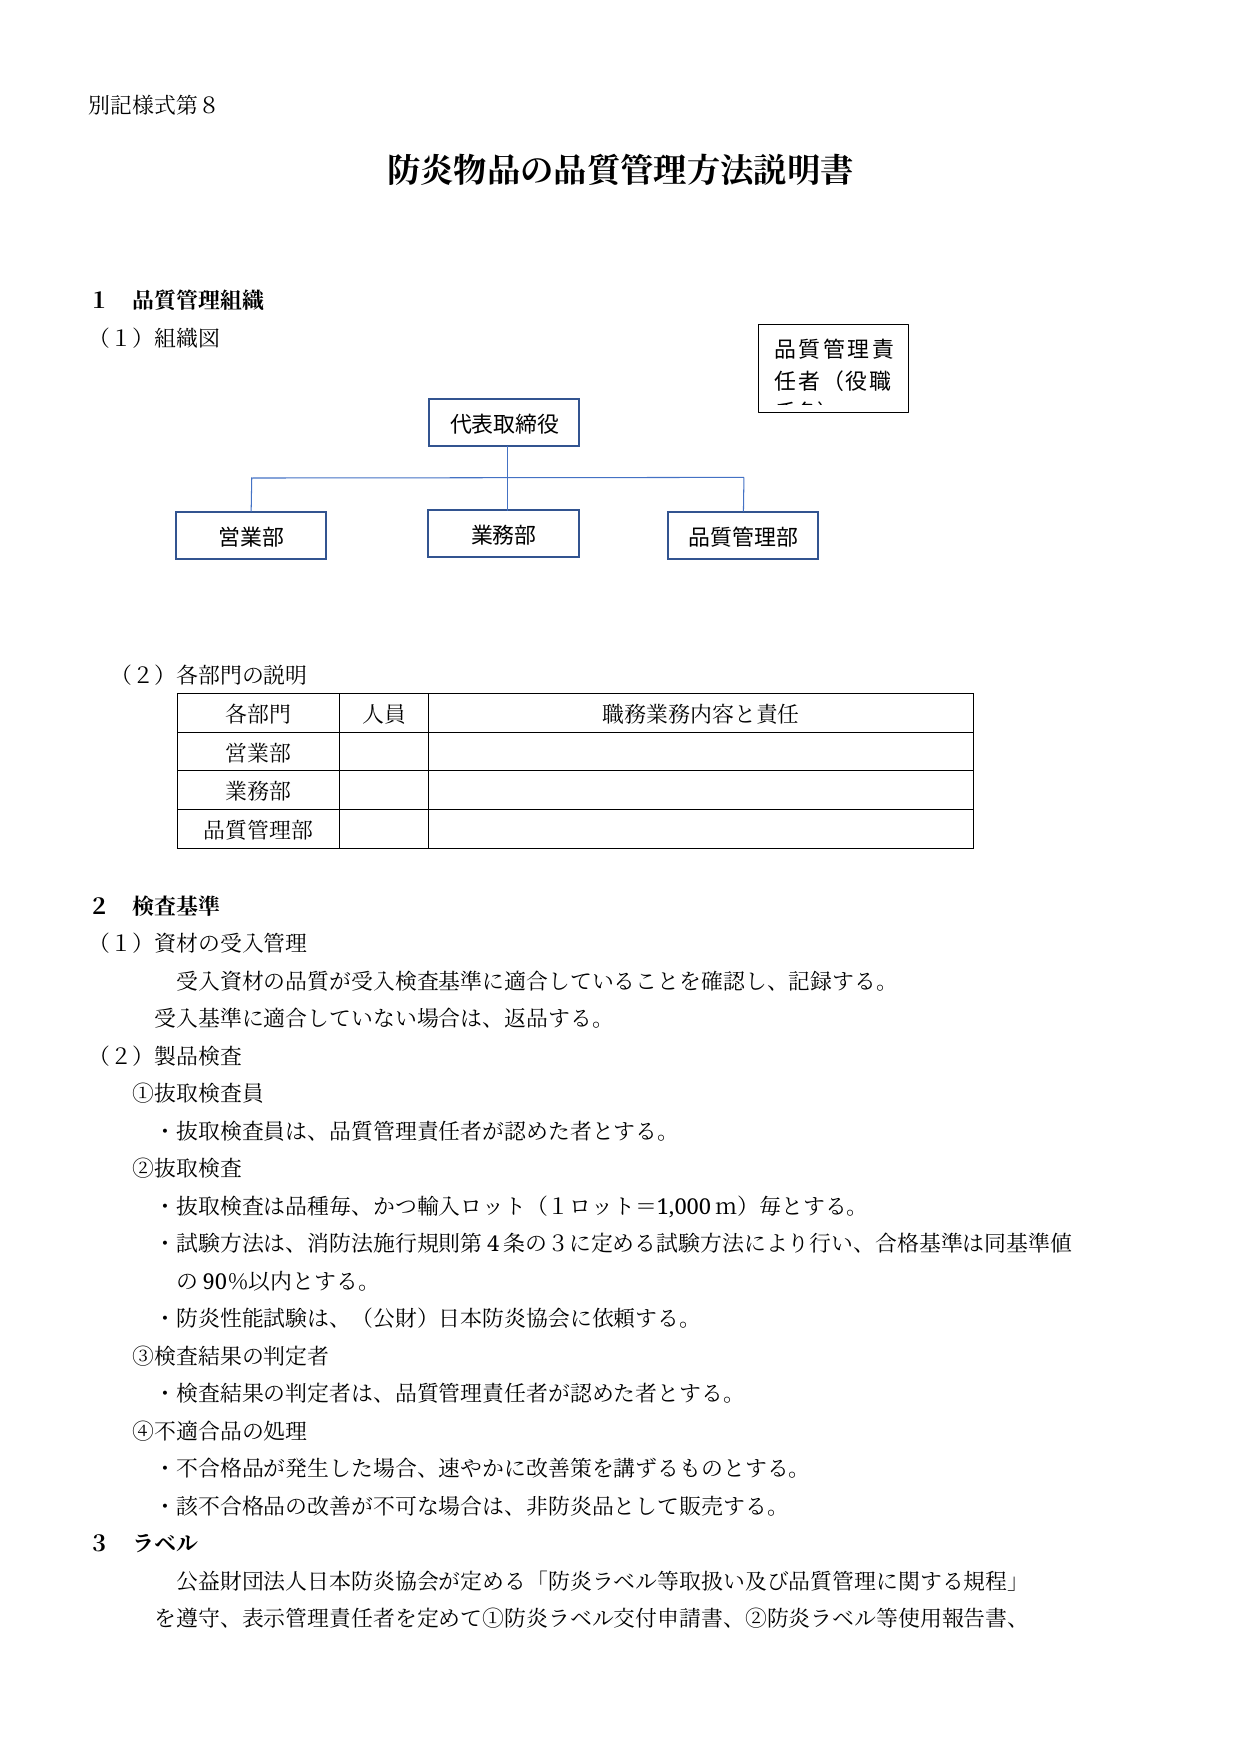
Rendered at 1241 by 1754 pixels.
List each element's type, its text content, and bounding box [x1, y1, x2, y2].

text ・検査結果の判定者は、品質管理責任者が認めた者とする。 [89, 1373, 1152, 1411]
text （１）資材の受入管理 [89, 923, 1152, 961]
text ・試験方法は、消防法施行規則第4条の３に定める試験方法により行い、合格基準は同基準値 [89, 1223, 1152, 1261]
table_cell 業務部 [178, 771, 339, 809]
text 防炎物品の品質管理方法説明書 [89, 131, 1152, 206]
text ・不合格品が発生した場合、速やかに改善策を講ずるものとする。 [89, 1448, 1152, 1486]
text ・抜取検査員は、品質管理責任者が認めた者とする。 [89, 1111, 1152, 1148]
table_header 各部門 [178, 694, 339, 732]
table_header 職務業務内容と責任 [429, 694, 973, 732]
table_cell [340, 810, 428, 847]
text 受入資材の品質が受入検査基準に適合していることを確認し、記録する。 [89, 961, 1152, 998]
text ・防炎性能試験は、（公財）日本防炎協会に依頼する。 [89, 1298, 1152, 1336]
table_cell [429, 733, 973, 770]
text ・該不合格品の改善が不可な場合は、非防炎品として販売する。 [89, 1486, 1152, 1523]
text （２）各部門の説明 [89, 656, 1152, 693]
table_cell [340, 771, 428, 809]
text ①抜取検査員 [89, 1073, 1152, 1111]
text 公益財団法人日本防炎協会が定める「防炎ラベル等取扱い及び品質管理に関する規程」 [89, 1561, 1152, 1598]
text ２ 検査基準 [89, 886, 1152, 923]
text ・抜取検査は品種毎、かつ輸入ロット（１ロット＝1,000ｍ）毎とする。 [89, 1186, 1152, 1223]
text ②抜取検査 [89, 1148, 1152, 1186]
text ④不適合品の処理 [89, 1411, 1152, 1448]
text （２）製品検査 [89, 1036, 1152, 1073]
text ３ ラベル [89, 1523, 1152, 1561]
table_header 人員 [340, 694, 428, 732]
text を遵守、表示管理責任者を定めて①防炎ラベル交付申請書、②防炎ラベル等使用報告書、 [89, 1598, 1152, 1636]
table_cell [429, 810, 973, 847]
text １ 品質管理組織 [89, 281, 1152, 318]
text （１）組織図 [89, 318, 1152, 356]
table_cell [429, 771, 973, 809]
table_cell 営業部 [178, 733, 339, 770]
text の90％以内とする。 [89, 1261, 1152, 1298]
text 受入基準に適合していない場合は、返品する。 [89, 998, 1152, 1036]
table_cell [340, 733, 428, 770]
table_cell 品質管理部 [178, 810, 339, 847]
text ③検査結果の判定者 [89, 1336, 1152, 1373]
